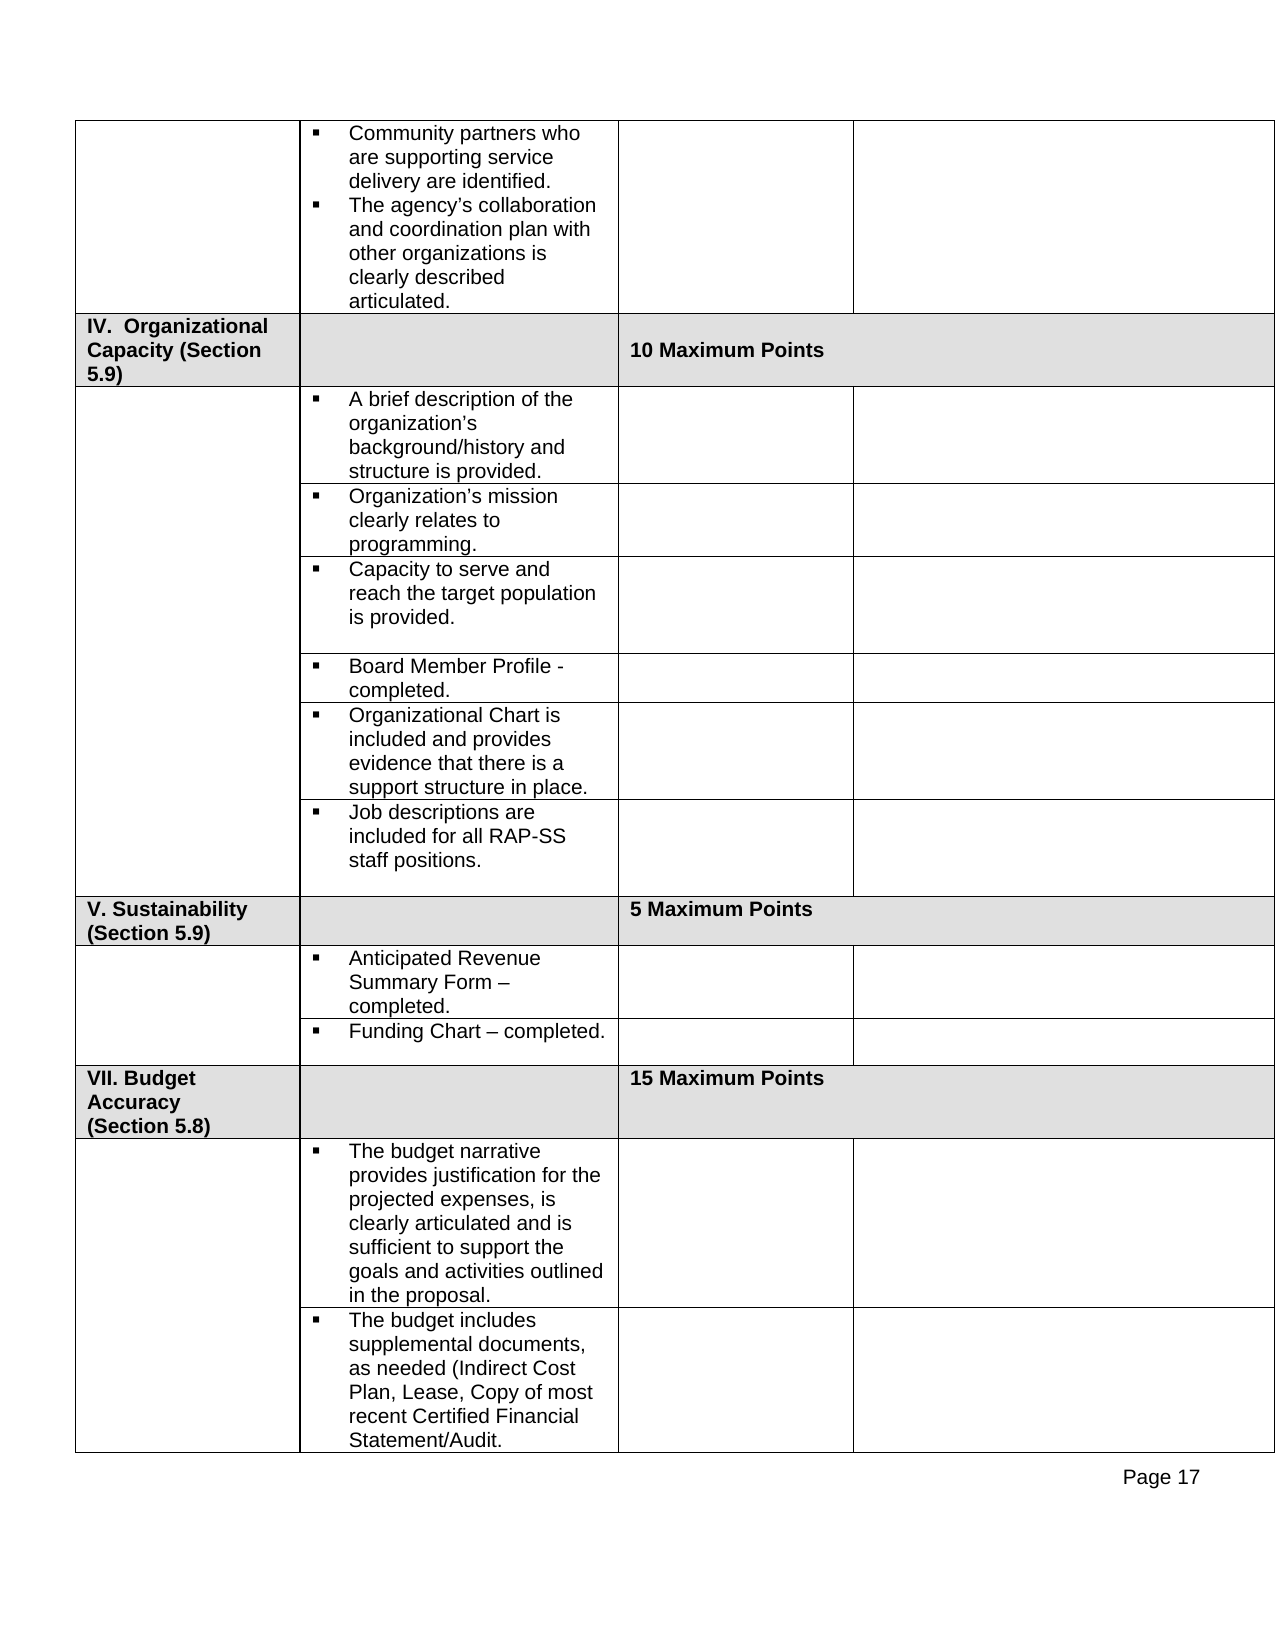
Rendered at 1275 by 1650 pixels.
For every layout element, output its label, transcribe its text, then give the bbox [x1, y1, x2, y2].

table_cell Organizational Chart is included and provides evidence that there is a support structure in place. [301, 703, 618, 799]
table_cell [854, 1019, 1274, 1065]
table_cell [619, 1019, 853, 1065]
table_cell [76, 121, 299, 313]
table_cell VII. Budget Accuracy (Section 5.8) [76, 1066, 299, 1138]
table_cell [619, 703, 853, 799]
table_cell [619, 946, 853, 1018]
table_cell [619, 1139, 853, 1307]
table_cell [854, 121, 1274, 313]
table_cell The budget includes supplemental documents, as needed (Indirect Cost Plan, Lease, Copy of most recent Certified Financial Statement/Audit. [301, 1308, 618, 1452]
table_cell Board Member Profile - completed. [301, 654, 618, 702]
table_cell [619, 1308, 853, 1452]
table_cell [619, 387, 853, 483]
table_cell [854, 484, 1274, 556]
table_cell 10 Maximum Points [619, 314, 1274, 386]
table_cell [301, 1066, 618, 1138]
table_cell V. Sustainability (Section 5.9) [76, 897, 299, 945]
table_cell The budget narrative provides justification for the projected expenses, is clearly articulated and is sufficient to support the goals and activities outlined in the proposal. [301, 1139, 618, 1307]
table_cell Community partners who are supporting service delivery are identified. The agency’s collaboration and coordination plan with other organizations is clearly described articulated. [301, 121, 618, 313]
table_cell [619, 654, 853, 702]
table_cell [301, 314, 618, 386]
table_cell Funding Chart – completed. [301, 1019, 618, 1065]
table_cell [76, 1139, 299, 1452]
table_cell [854, 557, 1274, 653]
table_cell [854, 387, 1274, 483]
table_cell Capacity to serve and reach the target population is provided. [301, 557, 618, 653]
table_cell Organization’s mission clearly relates to programming. [301, 484, 618, 556]
table_cell [854, 946, 1274, 1018]
table_cell [854, 800, 1274, 896]
table_cell [619, 121, 853, 313]
table_cell [301, 897, 618, 945]
table_cell [854, 1308, 1274, 1452]
table_cell Anticipated Revenue Summary Form – completed. [301, 946, 618, 1018]
table_cell [619, 557, 853, 653]
table_cell [619, 800, 853, 896]
table_cell A brief description of the organization’s background/history and structure is provided. [301, 387, 618, 483]
table_cell Job descriptions are included for all RAP-SS staff positions. [301, 800, 618, 896]
table_cell 5 Maximum Points [619, 897, 1274, 945]
table_cell [76, 946, 299, 1065]
table_cell 15 Maximum Points [619, 1066, 1274, 1138]
table_cell IV. Organizational Capacity (Section 5.9) [76, 314, 299, 386]
table_cell [76, 387, 299, 896]
table_cell [854, 1139, 1274, 1307]
table_cell [854, 654, 1274, 702]
table_cell [619, 484, 853, 556]
table_cell [854, 703, 1274, 799]
